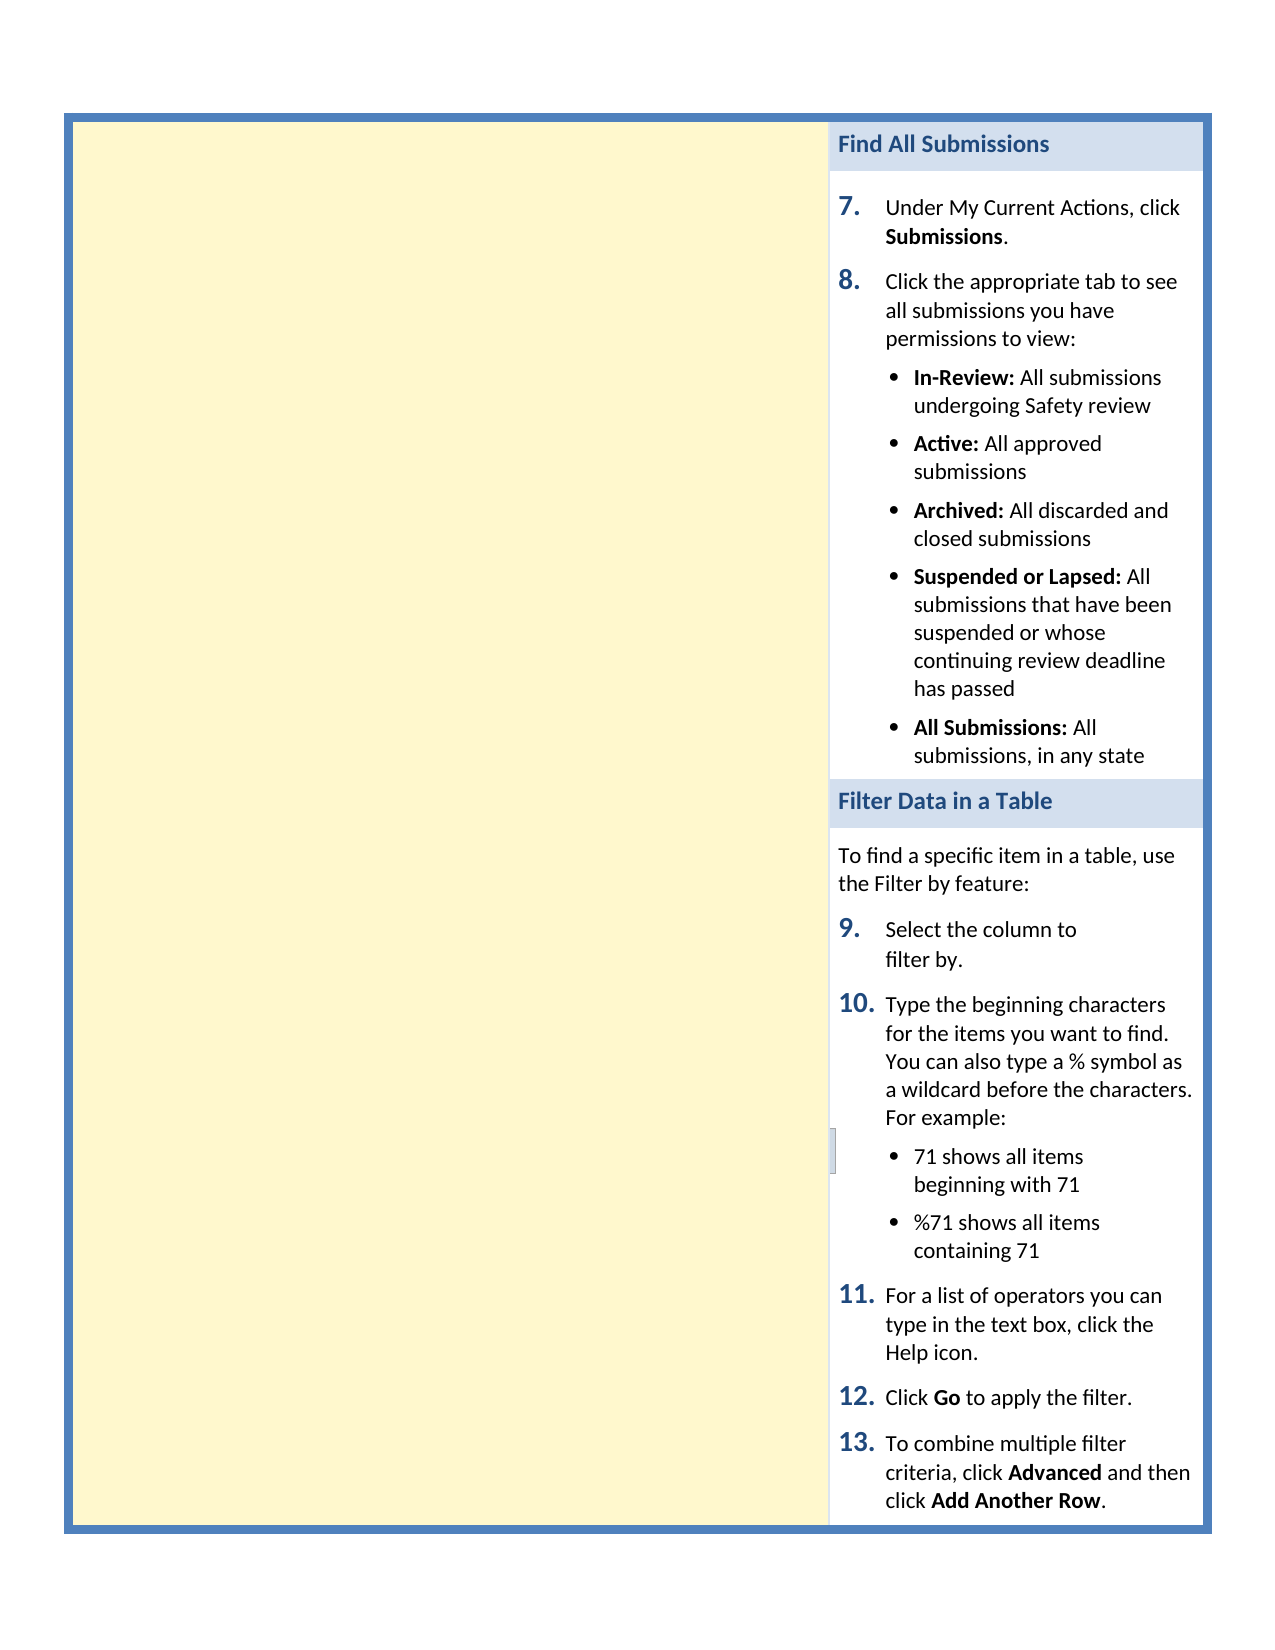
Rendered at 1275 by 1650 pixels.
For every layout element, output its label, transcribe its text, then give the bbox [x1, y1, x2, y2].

table_header Find All Submissions [830, 122, 1203, 171]
table_header [73, 122, 828, 1525]
table_cell Filter Data in a Table [830, 779, 1203, 828]
table_cell Under My Current Actions, click Submissions. Click the appropriate tab to see all submissions you have permissions to view: In-Review: All submissions undergoing Safety review Active: All approved submissions Archived: All discarded and closed submissions Suspended or Lapsed: All submissions that have been suspended or whose continuing review deadline has passed All Submissions: All submissions, in any state [830, 171, 1203, 779]
table_cell To find a specific item in a table, use the Filter by feature: Select the column to filter by. Type the beginning characters for the items you want to find. You can also type a % symbol as a wildcard before the characters. For example: 71 shows all items beginning with 71 %71 shows all items containing 71 For a list of operators you can type in the text box, click the Help icon. Click Go to apply the filter. To combine multiple filter criteria, click Advanced and then click Add Another Row. [830, 829, 1203, 1525]
